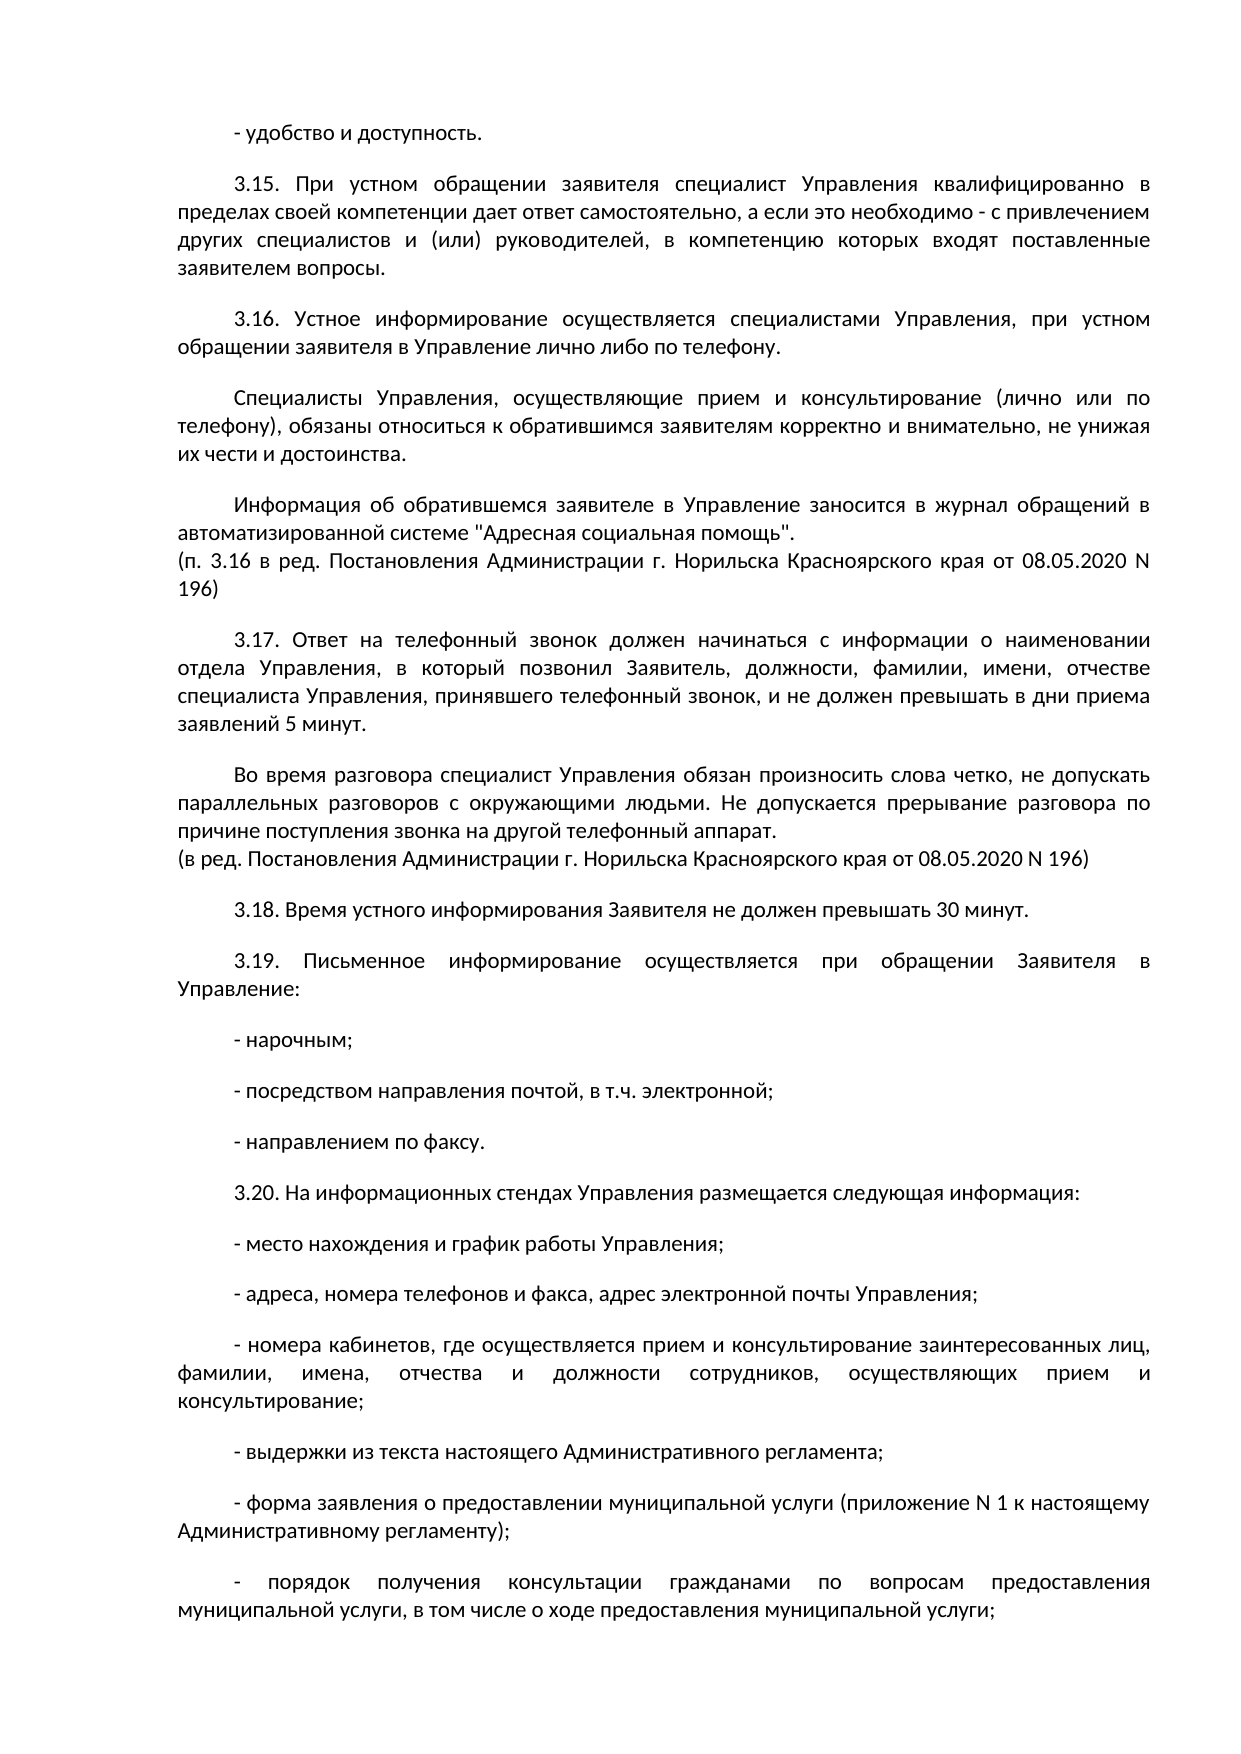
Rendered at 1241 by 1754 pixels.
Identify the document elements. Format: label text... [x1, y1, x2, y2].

text 3.17. Ответ на телефонный звонок должен начинаться с информации о наименовании отдела Управления, в который позвонил Заявитель, должности, фамилии, имени, отчестве специалиста Управления, принявшего телефонный звонок, и не должен превышать в дни приема заявлений 5 минут. [177, 625, 1152, 737]
text 3.15. При устном обращении заявителя специалист Управления квалифицированно в пределах своей компетенции дает ответ самостоятельно, а если это необходимо - с привлечением других специалистов и (или) руководителей, в компетенцию которых входят поставленные заявителем вопросы. [177, 169, 1152, 281]
text - место нахождения и график работы Управления; [177, 1229, 1152, 1257]
text (п. 3.16 в ред. Постановления Администрации г. Норильска Красноярского края от 08.05.2020 N 196) [177, 546, 1152, 602]
text 3.20. На информационных стендах Управления размещается следующая информация: [177, 1178, 1152, 1206]
text Информация об обратившемся заявителе в Управление заносится в журнал обращений в автоматизированной системе "Адресная социальная помощь". [177, 490, 1152, 546]
text 3.18. Время устного информирования Заявителя не должен превышать 30 минут. [177, 895, 1152, 923]
text - форма заявления о предоставлении муниципальной услуги (приложение N 1 к настоящему Административному регламенту); [177, 1488, 1152, 1544]
text - выдержки из текста настоящего Административного регламента; [177, 1437, 1152, 1466]
text 3.16. Устное информирование осуществляется специалистами Управления, при устном обращении заявителя в Управление лично либо по телефону. [177, 304, 1152, 360]
text Специалисты Управления, осуществляющие прием и консультирование (лично или по телефону), обязаны относиться к обратившимся заявителям корректно и внимательно, не унижая их чести и достоинства. [177, 383, 1152, 467]
text - направлением по факсу. [177, 1127, 1152, 1155]
text - нарочным; [177, 1025, 1152, 1053]
text - номера кабинетов, где осуществляется прием и консультирование заинтересованных лиц, фамилии, имена, отчества и должности сотрудников, осуществляющих прием и консультирование; [177, 1331, 1152, 1414]
text 3.19. Письменное информирование осуществляется при обращении Заявителя в Управление: [177, 946, 1152, 1002]
text (в ред. Постановления Администрации г. Норильска Красноярского края от 08.05.2020 N 196) [177, 844, 1152, 872]
text Во время разговора специалист Управления обязан произносить слова четко, не допускать параллельных разговоров с окружающими людьми. Не допускается прерывание разговора по причине поступления звонка на другой телефонный аппарат. [177, 760, 1152, 844]
text - удобство и доступность. [177, 118, 1152, 146]
text - адреса, номера телефонов и факса, адрес электронной почты Управления; [177, 1279, 1152, 1308]
text - порядок получения консультации гражданами по вопросам предоставления муниципальной услуги, в том числе о ходе предоставления муниципальной услуги; [177, 1567, 1152, 1623]
text - посредством направления почтой, в т.ч. электронной; [177, 1076, 1152, 1104]
